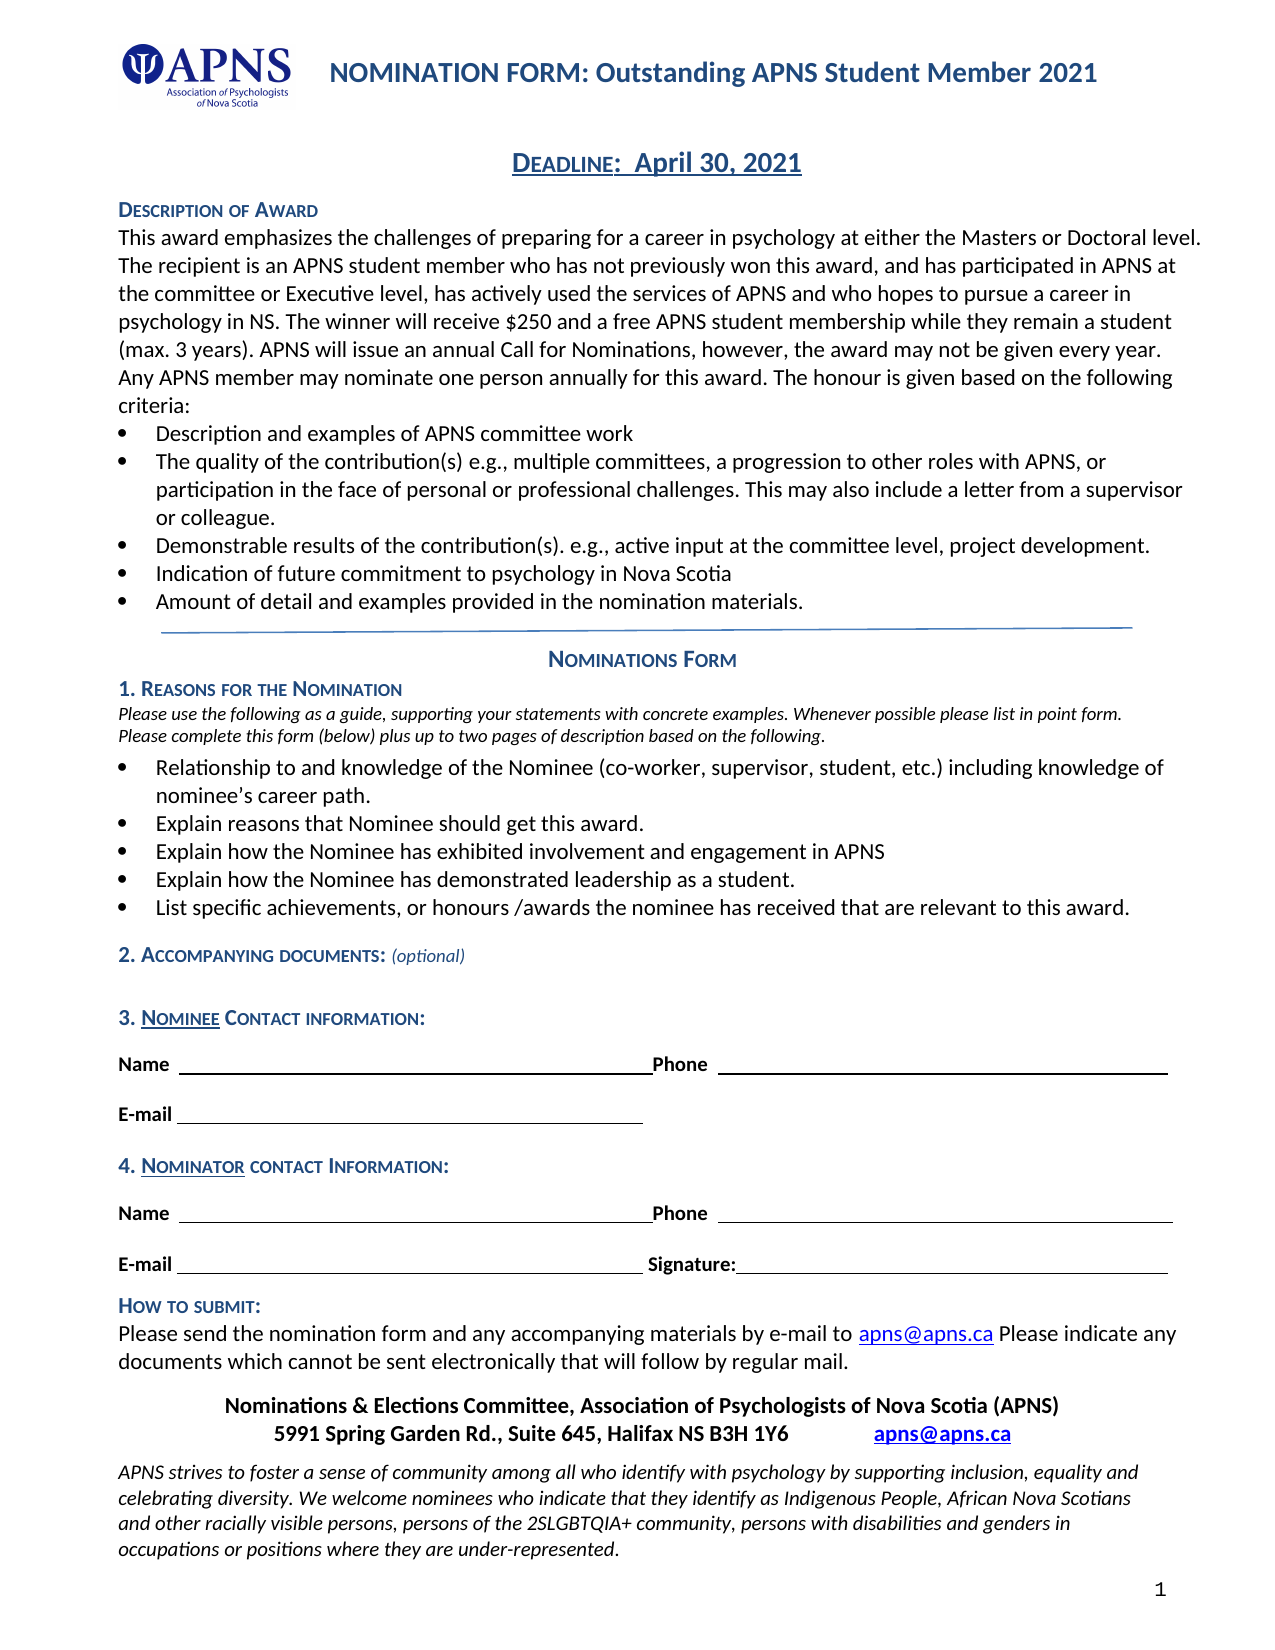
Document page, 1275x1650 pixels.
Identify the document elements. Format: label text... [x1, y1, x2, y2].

text Nominations & Elections Committee, Association of Psychologists of Nova Scotia (APNS) [118, 1391, 1167, 1419]
list Description and examples of APNS committee work [118, 419, 1167, 447]
text Name Phone [118, 1052, 1196, 1101]
text Please use the following as a guide, supporting your statements with concrete examples. Whenever possible please list in point form. Please complete this form (below) plus up to two pages of description based on the following. [118, 702, 1167, 748]
list Indication of future commitment to psychology in Nova Scotia [118, 559, 1167, 587]
text 4. Nominator contact Information: [118, 1152, 1196, 1179]
text 1. Reasons for the Nomination [118, 674, 1167, 702]
list The quality of the contribution(s) e.g., multiple committees, a progression to other roles with APNS, or participation in the face of personal or professional challenges. This may also include a letter from a supervisor or colleague. [118, 447, 1196, 531]
text E-mail [118, 1101, 1196, 1126]
list Relationship to and knowledge of the Nominee (co-worker, supervisor, student, etc.) including knowledge of nominee’s career path. [118, 753, 1167, 809]
text APNS strives to foster a sense of community among all who identify with psychology by supporting inclusion, equality and celebrating diversity. We welcome nominees who indicate that they identify as Indigenous People, African Nova Scotians and other racially visible persons, persons of the 2SLGBTQIA+ community, persons with disabilities and genders in occupations or positions where they are under-represented. [118, 1459, 1167, 1561]
list Explain how the Nominee has demonstrated leadership as a student. [118, 865, 1167, 893]
text 5991 Spring Garden Rd., Suite 645, Halifax NS B3H 1Y6 apns@apns.ca [118, 1419, 1167, 1447]
text How to submit: [118, 1291, 1196, 1319]
text E-mail Signature: [118, 1251, 1196, 1276]
picture [118, 44, 297, 110]
text Nominations Form [118, 643, 1167, 674]
text Deadline: April 30, 2021 [118, 144, 1196, 179]
text This award emphasizes the challenges of preparing for a career in psychology at either the Masters or Doctoral level. The recipient is an APNS student member who has not previously won this award, and has participated in APNS at the committee or Executive level, has actively used the services of APNS and who hopes to pursue a career in psychology in NS. The winner will receive $250 and a free APNS student membership while they remain a student (max. 3 years). APNS will issue an annual Call for Nominations, however, the award may not be given every year. Any APNS member may nominate one person annually for this award. The honour is given based on the following criteria: [118, 223, 1211, 419]
text 2. Accompanying documents: (optional) [118, 940, 1184, 968]
text Description of Award [118, 195, 1196, 223]
list Amount of detail and examples provided in the nomination materials. [118, 587, 1167, 615]
text 3. Nominee Contact information: [118, 1003, 1196, 1031]
text Name Phone [118, 1200, 1196, 1225]
list Demonstrable results of the contribution(s). e.g., active input at the committee level, project development. [118, 531, 1167, 559]
list Explain reasons that Nominee should get this award. [118, 809, 1167, 837]
text Please send the nomination form and any accompanying materials by e-mail to apns@apns.ca Please indicate any documents which cannot be sent electronically that will follow by regular mail. [118, 1319, 1184, 1376]
list List specific achievements, or honours /awards the nominee has received that are relevant to this award. [118, 893, 1167, 921]
list Explain how the Nominee has exhibited involvement and engagement in APNS [118, 837, 1167, 865]
